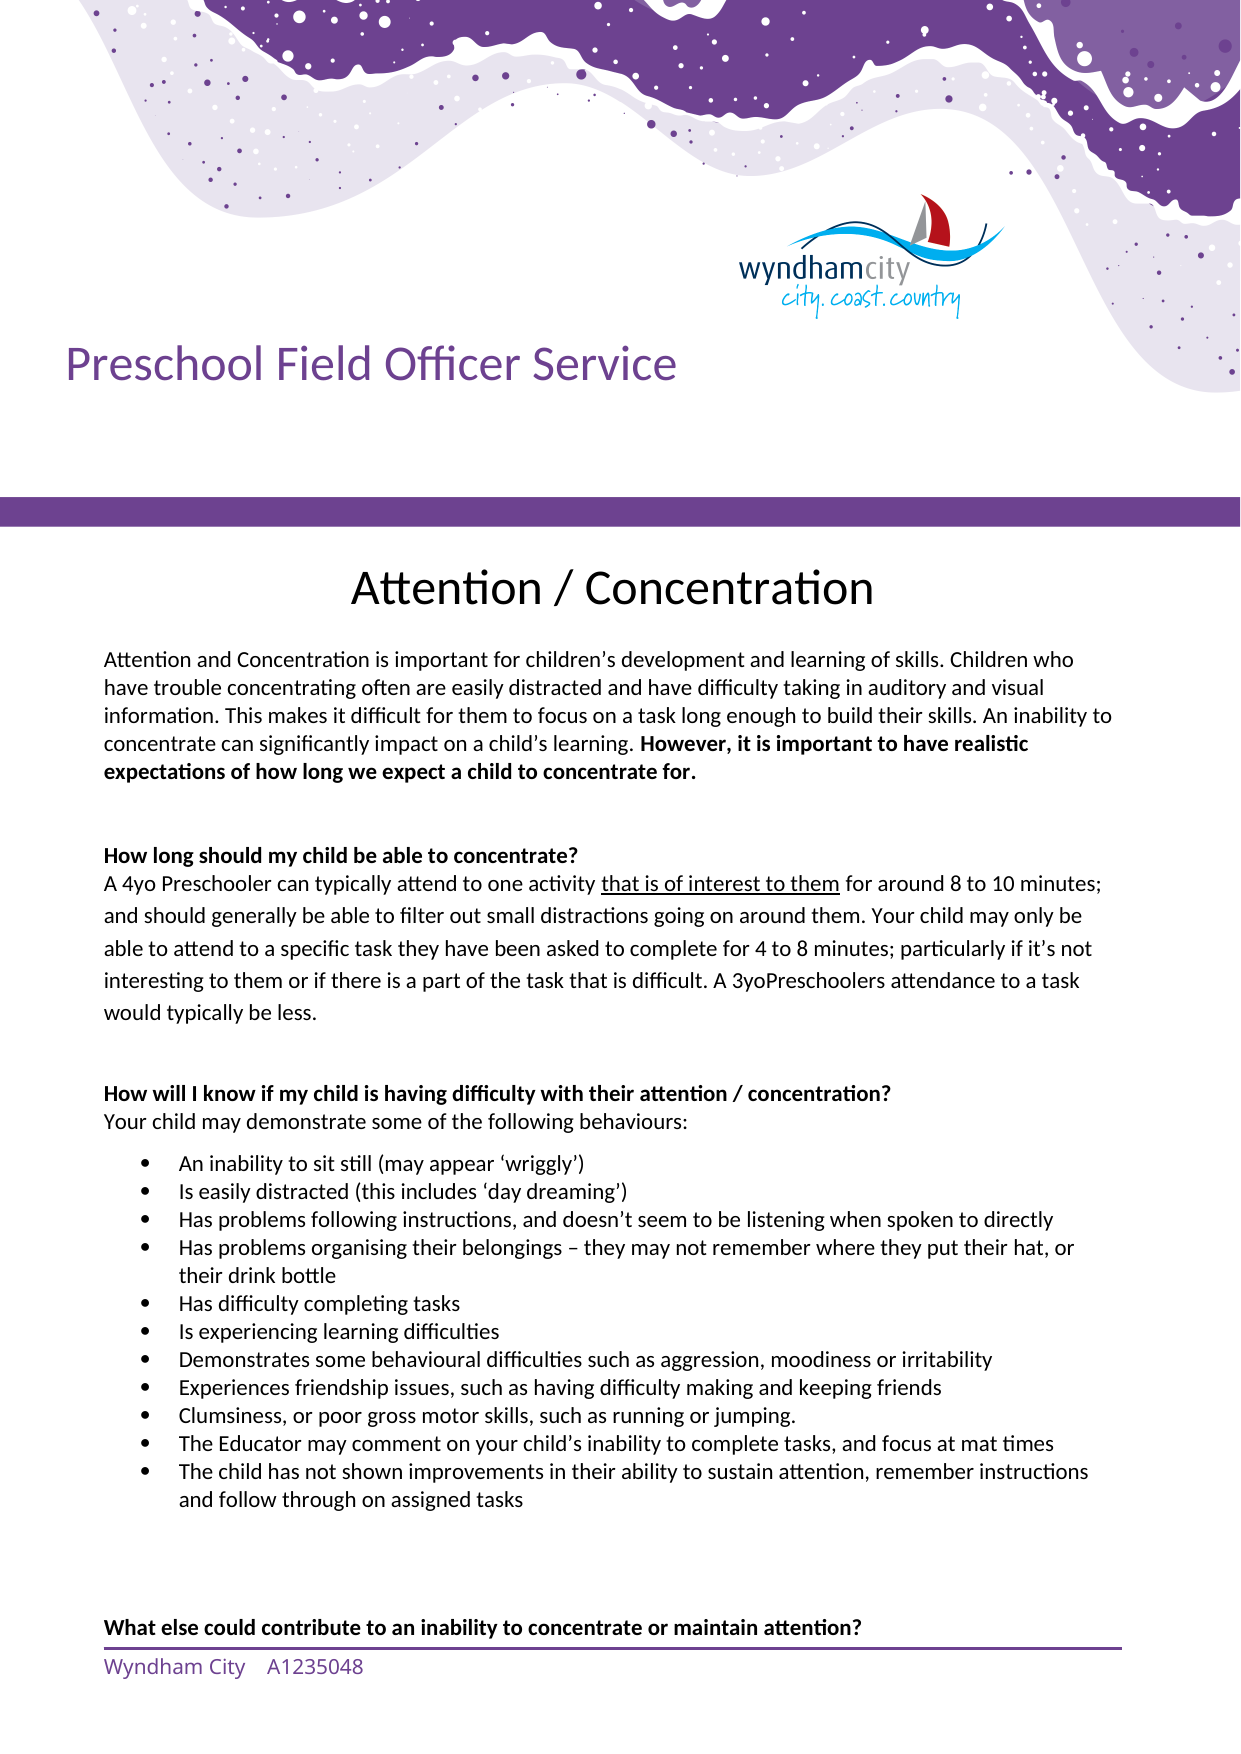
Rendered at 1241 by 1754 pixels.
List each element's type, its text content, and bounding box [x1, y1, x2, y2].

list Clumsiness, or poor gross motor skills, such as running or jumping. [141, 1401, 1122, 1429]
picture [0, 0, 1241, 529]
list Has problems following instructions, and doesn’t seem to be listening when spoken to directly [141, 1205, 1122, 1233]
list Is easily distracted (this includes ‘day dreaming’) [141, 1177, 1122, 1205]
list Is experiencing learning difficulties [141, 1317, 1122, 1345]
list The child has not shown improvements in their ability to sustain attention, remember instructions and follow through on assigned tasks [141, 1457, 1122, 1513]
text A 4yo Preschooler can typically attend to one activity that is of interest to them for around 8 to 10 minutes; and should generally be able to filter out small distractions going on around them. Your child may only be able to attend to a specific task they have been asked to complete for 4 to 8 minutes; particularly if it’s not interesting to them or if there is a part of the task that is difficult. A 3yoPreschoolers attendance to a task would typically be less. [103, 869, 1122, 1026]
text Attention and Concentration is important for children’s development and learning of skills. Children who have trouble concentrating often are easily distracted and have difficulty taking in auditory and visual information. This makes it difficult for them to focus on a task long enough to build their skills. An inability to concentrate can significantly impact on a child’s learning. However, it is important to have realistic expectations of how long we expect a child to concentrate for. [103, 645, 1122, 785]
list The Educator may comment on your child’s inability to complete tasks, and focus at mat times [141, 1429, 1122, 1457]
text Attention / Concentration [103, 556, 1122, 617]
text Your child may demonstrate some of the following behaviours: [103, 1107, 1122, 1135]
text What else could contribute to an inability to concentrate or maintain attention? [103, 1613, 1122, 1641]
list An inability to sit still (may appear ‘wriggly’) [141, 1149, 1122, 1177]
list Experiences friendship issues, such as having difficulty making and keeping friends [141, 1373, 1122, 1401]
text How long should my child be able to concentrate? [103, 841, 1122, 869]
list Has difficulty completing tasks [141, 1289, 1122, 1317]
text How will I know if my child is having difficulty with their attention / concentration? [103, 1079, 1122, 1107]
list Demonstrates some behavioural difficulties such as aggression, moodiness or irritability [141, 1345, 1122, 1373]
list Has problems organising their belongings – they may not remember where they put their hat, or their drink bottle [141, 1233, 1122, 1289]
